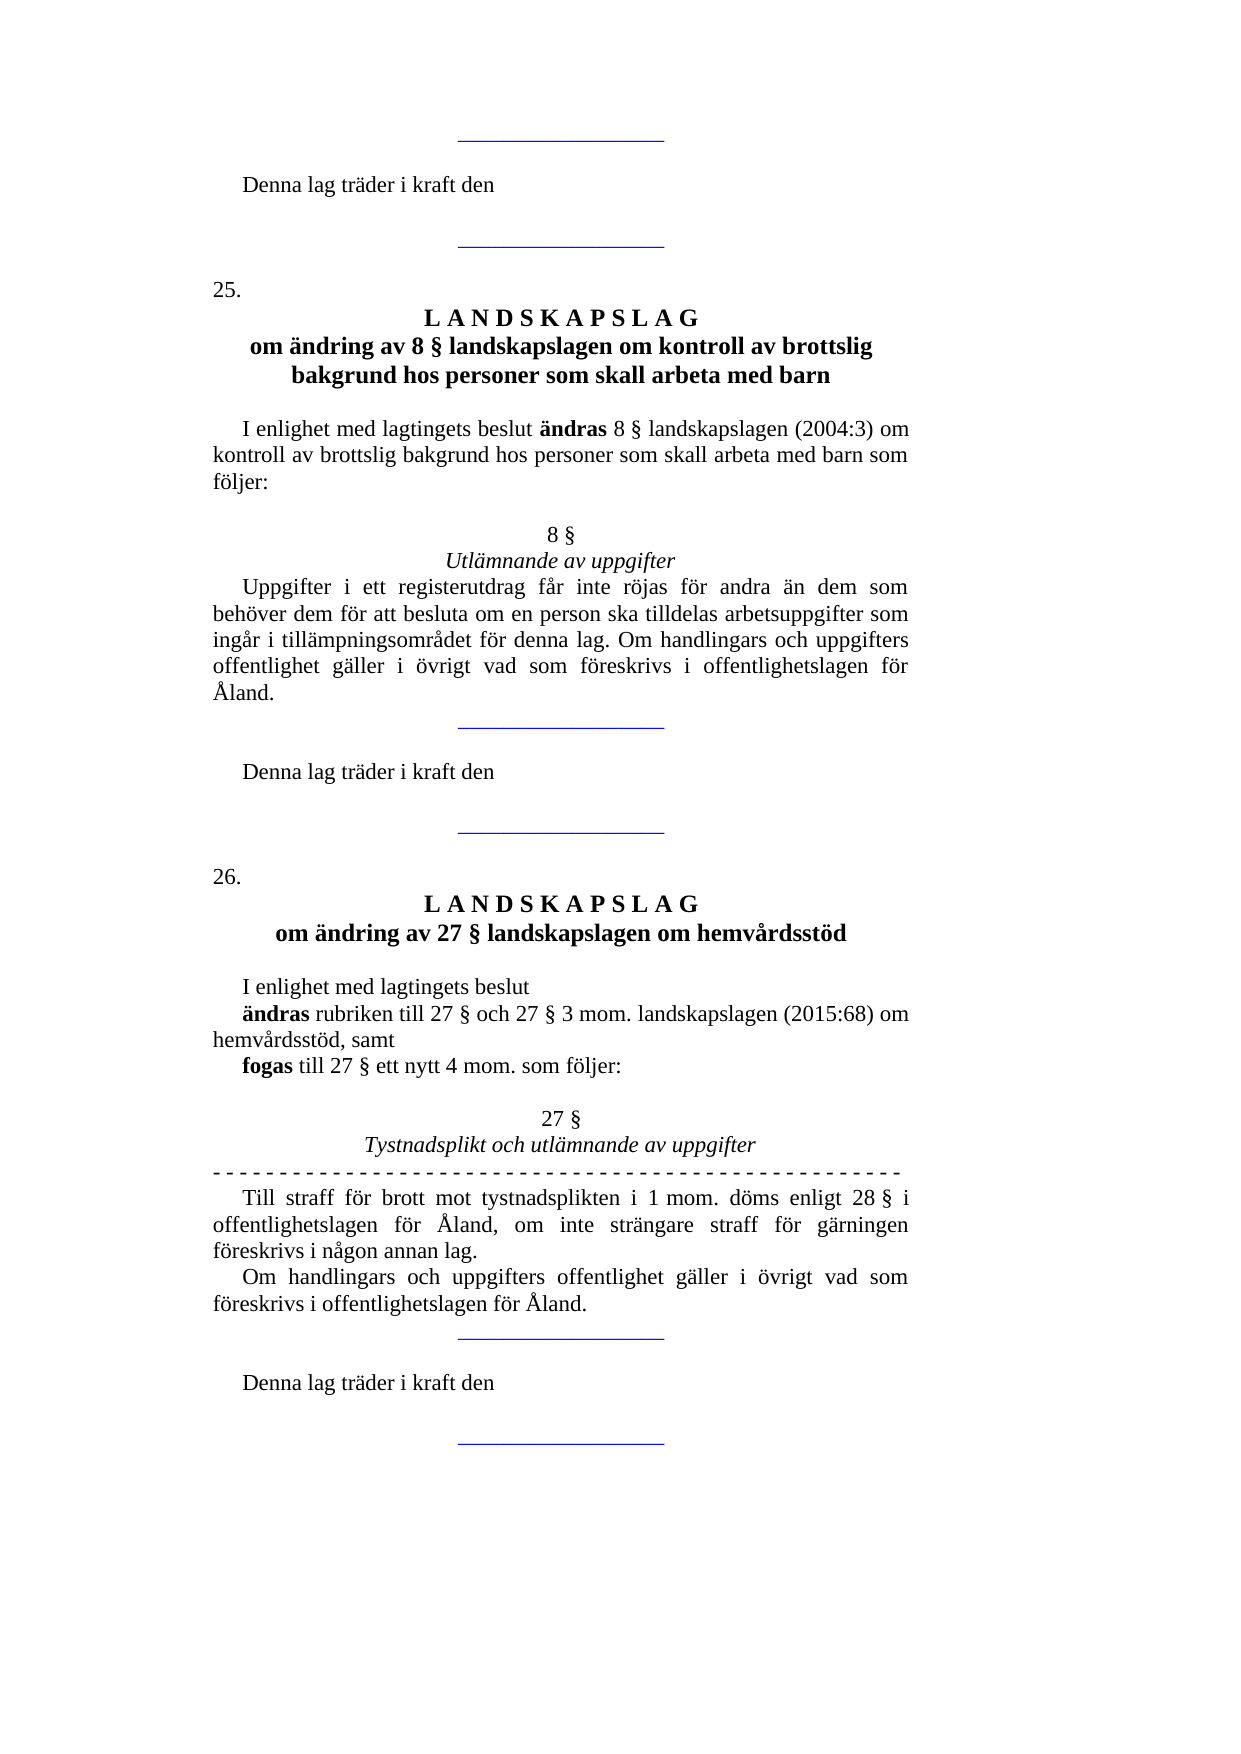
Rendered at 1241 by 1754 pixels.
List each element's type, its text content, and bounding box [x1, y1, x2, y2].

text L A N D S K A P S L A G om ändring av 27 § landskapslagen om hemvårdsstöd [213, 889, 909, 947]
text Denna lag träder i kraft den [213, 171, 909, 197]
text 26. [213, 863, 909, 889]
text I enlighet med lagtingets beslut ändras 8 § landskapslagen (2004:3) om kontroll av brottslig bakgrund hos personer som skall arbeta med barn som följer: [213, 415, 909, 494]
text - - - - - - - - - - - - - - - - - - - - - - - - - - - - - - - - - - - - - - - - - - - - - - - - - - - - [213, 1158, 909, 1184]
text __________________ [213, 1316, 909, 1342]
text __________________ [213, 223, 909, 250]
text Uppgifter i ett registerutdrag får inte röjas för andra än dem som behöver dem för att besluta om en person ska tilldelas arbetsuppgifter som ingår i tillämpningsområdet för denna lag. Om handlingars och uppgifters offentlighet gäller i övrigt vad som föreskrivs i offentlighetslagen för Åland. [213, 573, 909, 705]
text I enlighet med lagtingets beslut [213, 973, 909, 1000]
text Tystnadsplikt och utlämnande av uppgifter [213, 1132, 909, 1158]
text Denna lag träder i kraft den [213, 758, 909, 784]
text fogas till 27 § ett nytt 4 mom. som följer: [213, 1052, 909, 1079]
text L A N D S K A P S L A G om ändring av 8 § landskapslagen om kontroll av brottslig bakgrund hos personer som skall arbeta med barn [213, 303, 909, 389]
text __________________ [213, 811, 909, 837]
text Till straff för brott mot tystnadsplikten i 1 mom. döms enligt 28 § i offentlighetslagen för Åland, om inte strängare straff för gärningen föreskrivs i någon annan lag. [213, 1184, 909, 1263]
text 25. [213, 276, 909, 303]
text __________________ [213, 1421, 909, 1448]
text __________________ [213, 705, 909, 731]
text Utlämnande av uppgifter [213, 547, 909, 573]
text Om handlingars och uppgifters offentlighet gäller i övrigt vad som föreskrivs i offentlighetslagen för Åland. [213, 1263, 909, 1316]
text 27 § [213, 1105, 909, 1132]
text ändras rubriken till 27 § och 27 § 3 mom. landskapslagen (2015:68) om hemvårdsstöd, samt [213, 1000, 909, 1052]
text __________________ [213, 118, 909, 144]
text Denna lag träder i kraft den [213, 1369, 909, 1395]
text 8 § [213, 521, 909, 547]
